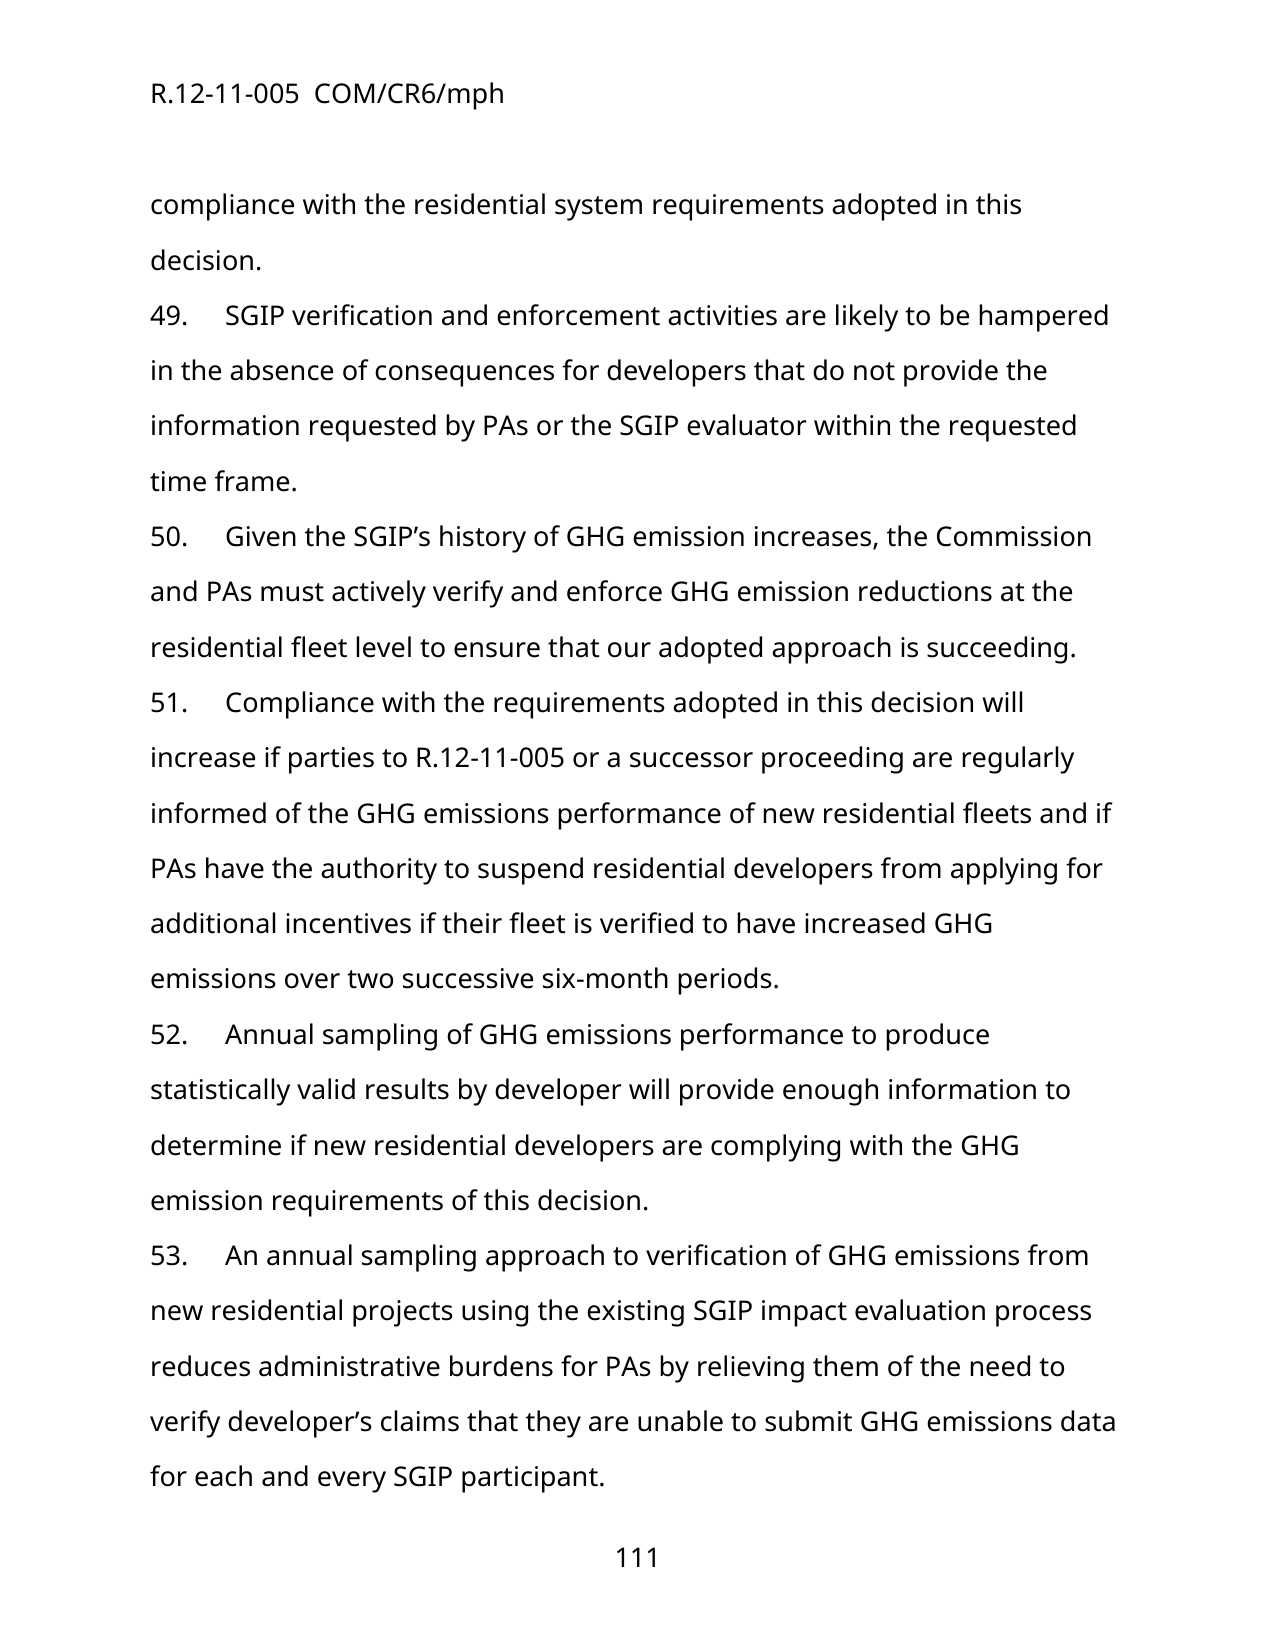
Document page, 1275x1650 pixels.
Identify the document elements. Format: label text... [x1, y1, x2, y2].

list Annual sampling of GHG emissions performance to produce statistically valid results by developer will provide enough information to determine if new residential developers are complying with the GHG emission requirements of this decision. [150, 1015, 1125, 1218]
list An annual sampling approach to verification of GHG emissions from new residential projects using the existing SGIP impact evaluation process reduces administrative burdens for PAs by relieving them of the need to verify developer’s claims that they are unable to submit GHG emissions data for each and every SGIP participant. [150, 1237, 1125, 1495]
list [150, 186, 1125, 278]
list Given the SGIP’s history of GHG emission increases, the Commission and PAs must actively verify and enforce GHG emission reductions at the residential fleet level to ensure that our adopted approach is succeeding. [150, 517, 1125, 665]
list SGIP verification and enforcement activities are likely to be hampered in the absence of consequences for developers that do not provide the information requested by PAs or the SGIP evaluator within the requested time frame. [150, 296, 1125, 499]
list Compliance with the requirements adopted in this decision will increase if parties to R.12-11-005 or a successor proceeding are regularly informed of the GHG emissions performance of new residential fleets and if PAs have the authority to suspend residential developers from applying for additional incentives if their fleet is verified to have increased GHG emissions over two successive six-month periods. [150, 683, 1125, 997]
